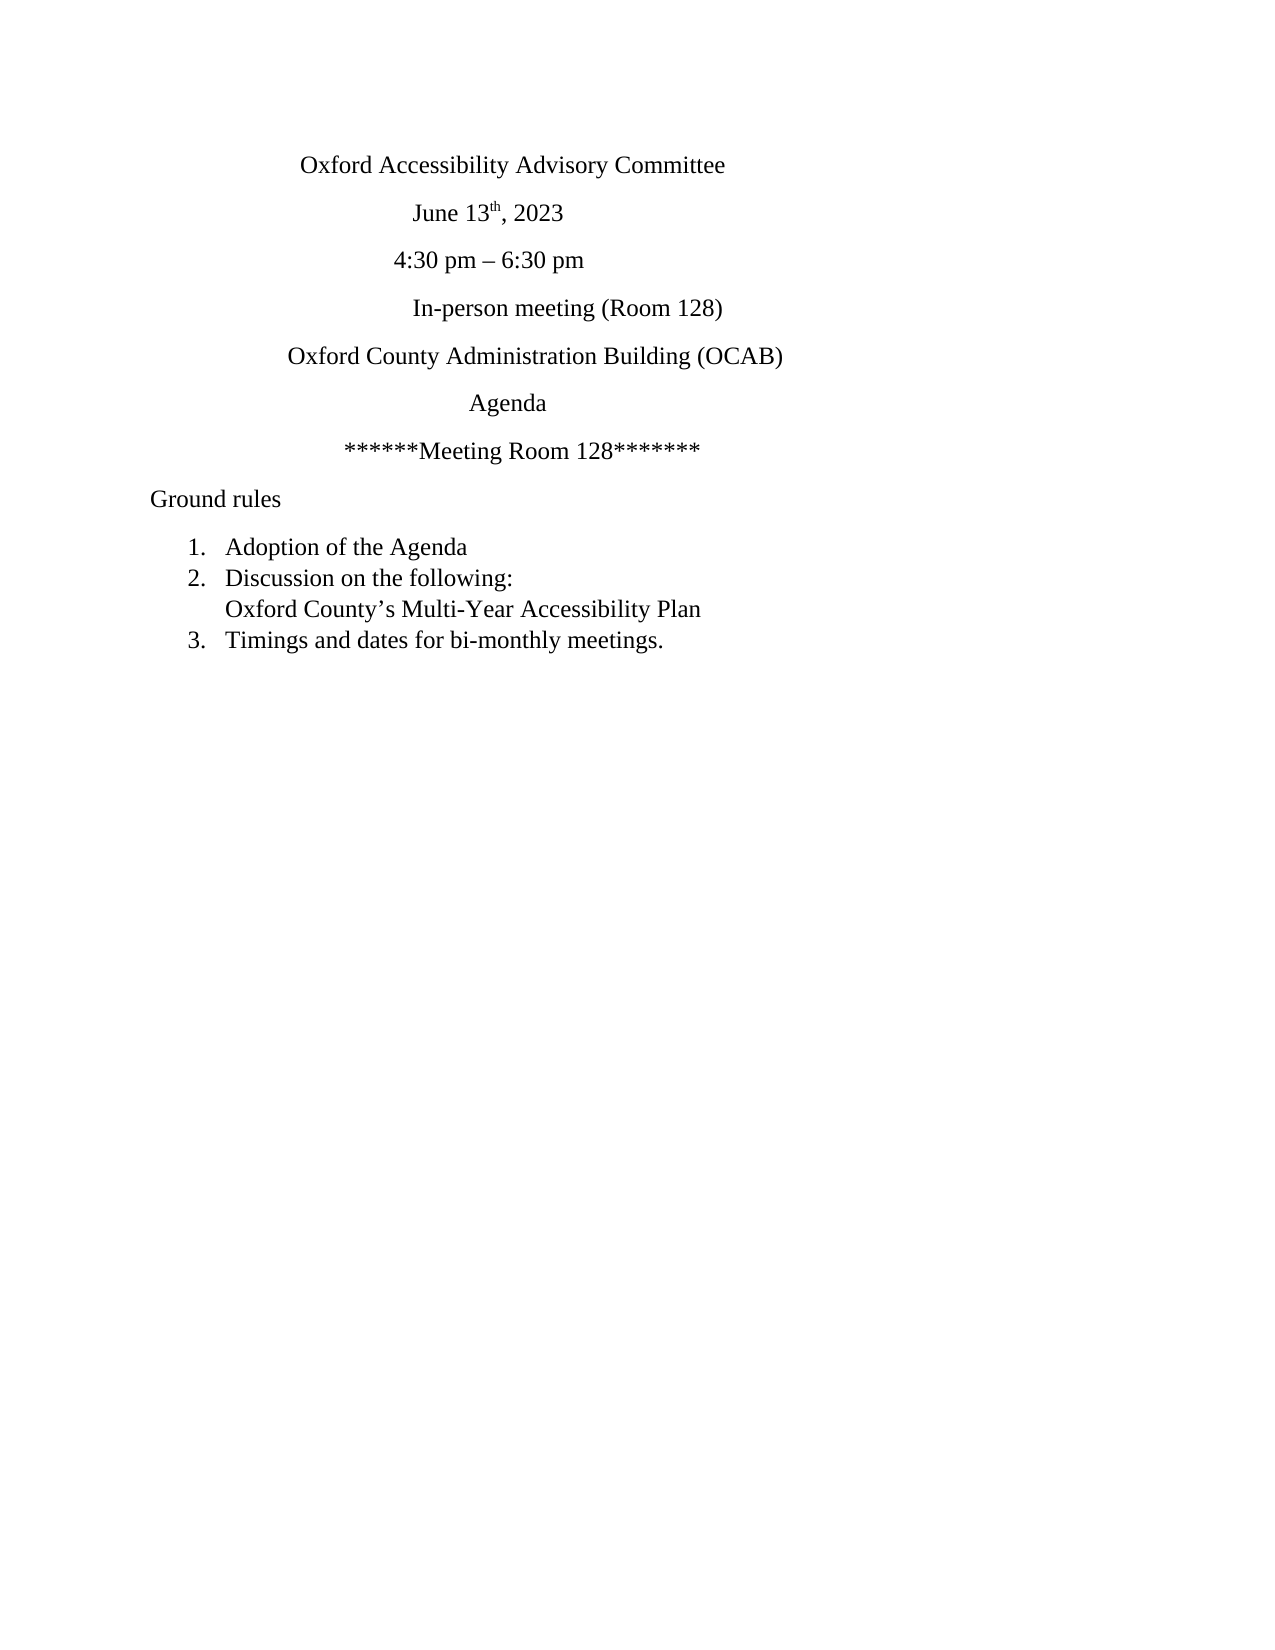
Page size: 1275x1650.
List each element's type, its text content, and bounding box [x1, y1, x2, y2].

list Timings and dates for bi-monthly meetings. [187, 625, 1125, 653]
text Oxford County Administration Building (OCAB) [150, 341, 1125, 369]
text ******Meeting Room 128******* [150, 436, 1125, 465]
list Oxford County’s Multi-Year Accessibility Plan [225, 594, 1125, 622]
text 4:30 pm – 6:30 pm [150, 245, 1125, 274]
text Ground rules [150, 484, 1125, 513]
text In-person meeting (Room 128) [150, 293, 1125, 322]
text June 13th, 2023 [150, 198, 1125, 226]
list Adoption of the Agenda [187, 532, 1125, 560]
list Discussion on the following: [187, 563, 1125, 591]
text Oxford Accessibility Advisory Committee [150, 150, 1125, 179]
text Agenda [150, 388, 1125, 417]
